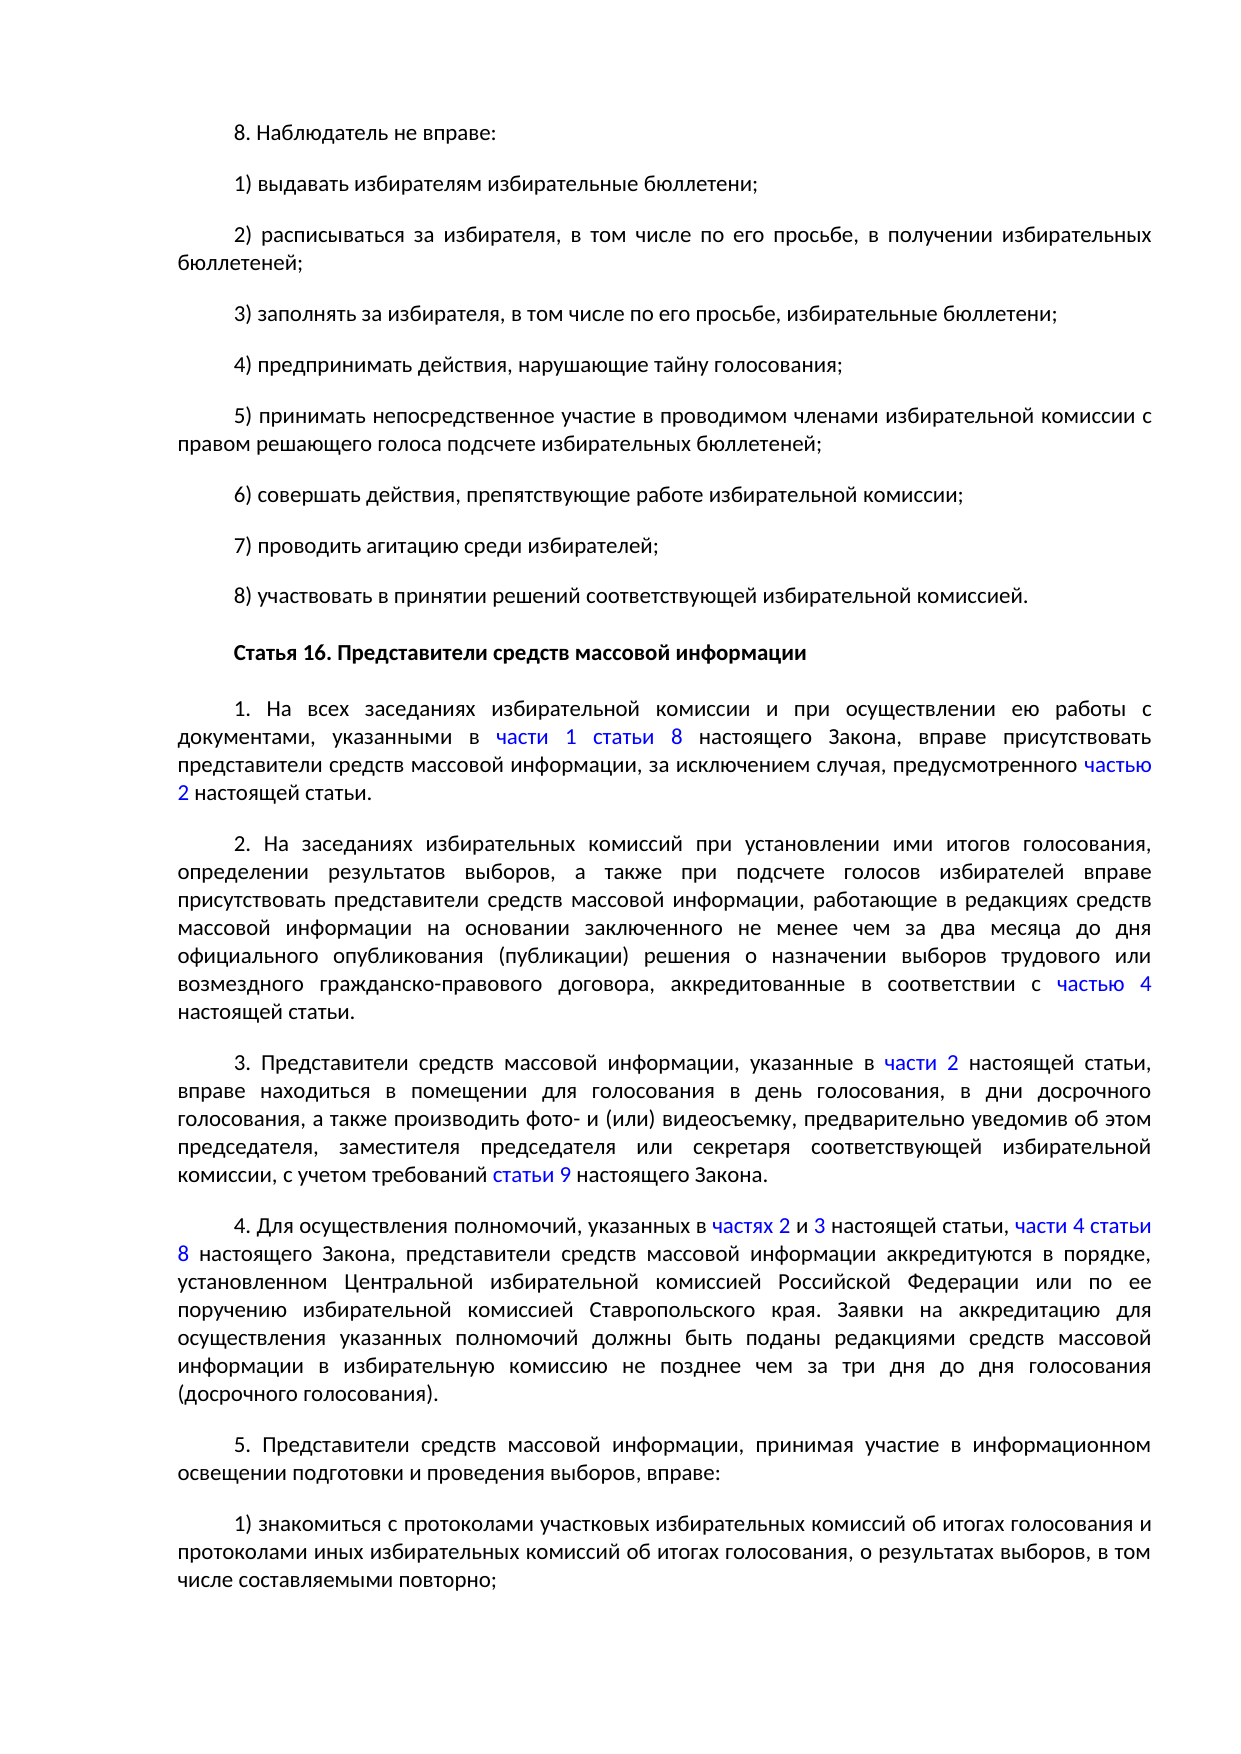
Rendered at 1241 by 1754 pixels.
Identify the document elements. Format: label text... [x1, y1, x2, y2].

text 8) участвовать в принятии решений соответствующей избирательной комиссией. [177, 582, 1152, 610]
text 5. Представители средств массовой информации, принимая участие в информационном освещении подготовки и проведения выборов, вправе: [177, 1430, 1152, 1486]
text 7) проводить агитацию среди избирателей; [177, 531, 1152, 559]
title Статья 16. Представители средств массовой информации [177, 638, 1152, 666]
text 2. На заседаниях избирательных комиссий при установлении ими итогов голосования, определении результатов выборов, а также при подсчете голосов избирателей вправе присутствовать представители средств массовой информации, работающие в редакциях средств массовой информации на основании заключенного не менее чем за два месяца до дня официального опубликования (публикации) решения о назначении выборов трудового или возмездного гражданско-правового договора, аккредитованные в соответствии с частью 4 настоящей статьи. [177, 829, 1152, 1025]
text 8. Наблюдатель не вправе: [177, 118, 1152, 146]
text 1. На всех заседаниях избирательной комиссии и при осуществлении ею работы с документами, указанными в части 1 статьи 8 настоящего Закона, вправе присутствовать представители средств массовой информации, за исключением случая, предусмотренного частью 2 настоящей статьи. [177, 694, 1152, 806]
text 4. Для осуществления полномочий, указанных в частях 2 и 3 настоящей статьи, части 4 статьи 8 настоящего Закона, представители средств массовой информации аккредитуются в порядке, установленном Центральной избирательной комиссией Российской Федерации или по ее поручению избирательной комиссией Ставропольского края. Заявки на аккредитацию для осуществления указанных полномочий должны быть поданы редакциями средств массовой информации в избирательную комиссию не позднее чем за три дня до дня голосования (досрочного голосования). [177, 1211, 1152, 1407]
text 4) предпринимать действия, нарушающие тайну голосования; [177, 350, 1152, 378]
text 6) совершать действия, препятствующие работе избирательной комиссии; [177, 480, 1152, 508]
text 5) принимать непосредственное участие в проводимом членами избирательной комиссии с правом решающего голоса подсчете избирательных бюллетеней; [177, 401, 1152, 457]
text 3. Представители средств массовой информации, указанные в части 2 настоящей статьи, вправе находиться в помещении для голосования в день голосования, в дни досрочного голосования, а также производить фото- и (или) видеосъемку, предварительно уведомив об этом председателя, заместителя председателя или секретаря соответствующей избирательной комиссии, с учетом требований статьи 9 настоящего Закона. [177, 1048, 1152, 1188]
text 3) заполнять за избирателя, в том числе по его просьбе, избирательные бюллетени; [177, 299, 1152, 327]
text 1) знакомиться с протоколами участковых избирательных комиссий об итогах голосования и протоколами иных избирательных комиссий об итогах голосования, о результатах выборов, в том числе составляемыми повторно; [177, 1509, 1152, 1593]
text 2) расписываться за избирателя, в том числе по его просьбе, в получении избирательных бюллетеней; [177, 220, 1152, 276]
text 1) выдавать избирателям избирательные бюллетени; [177, 169, 1152, 197]
